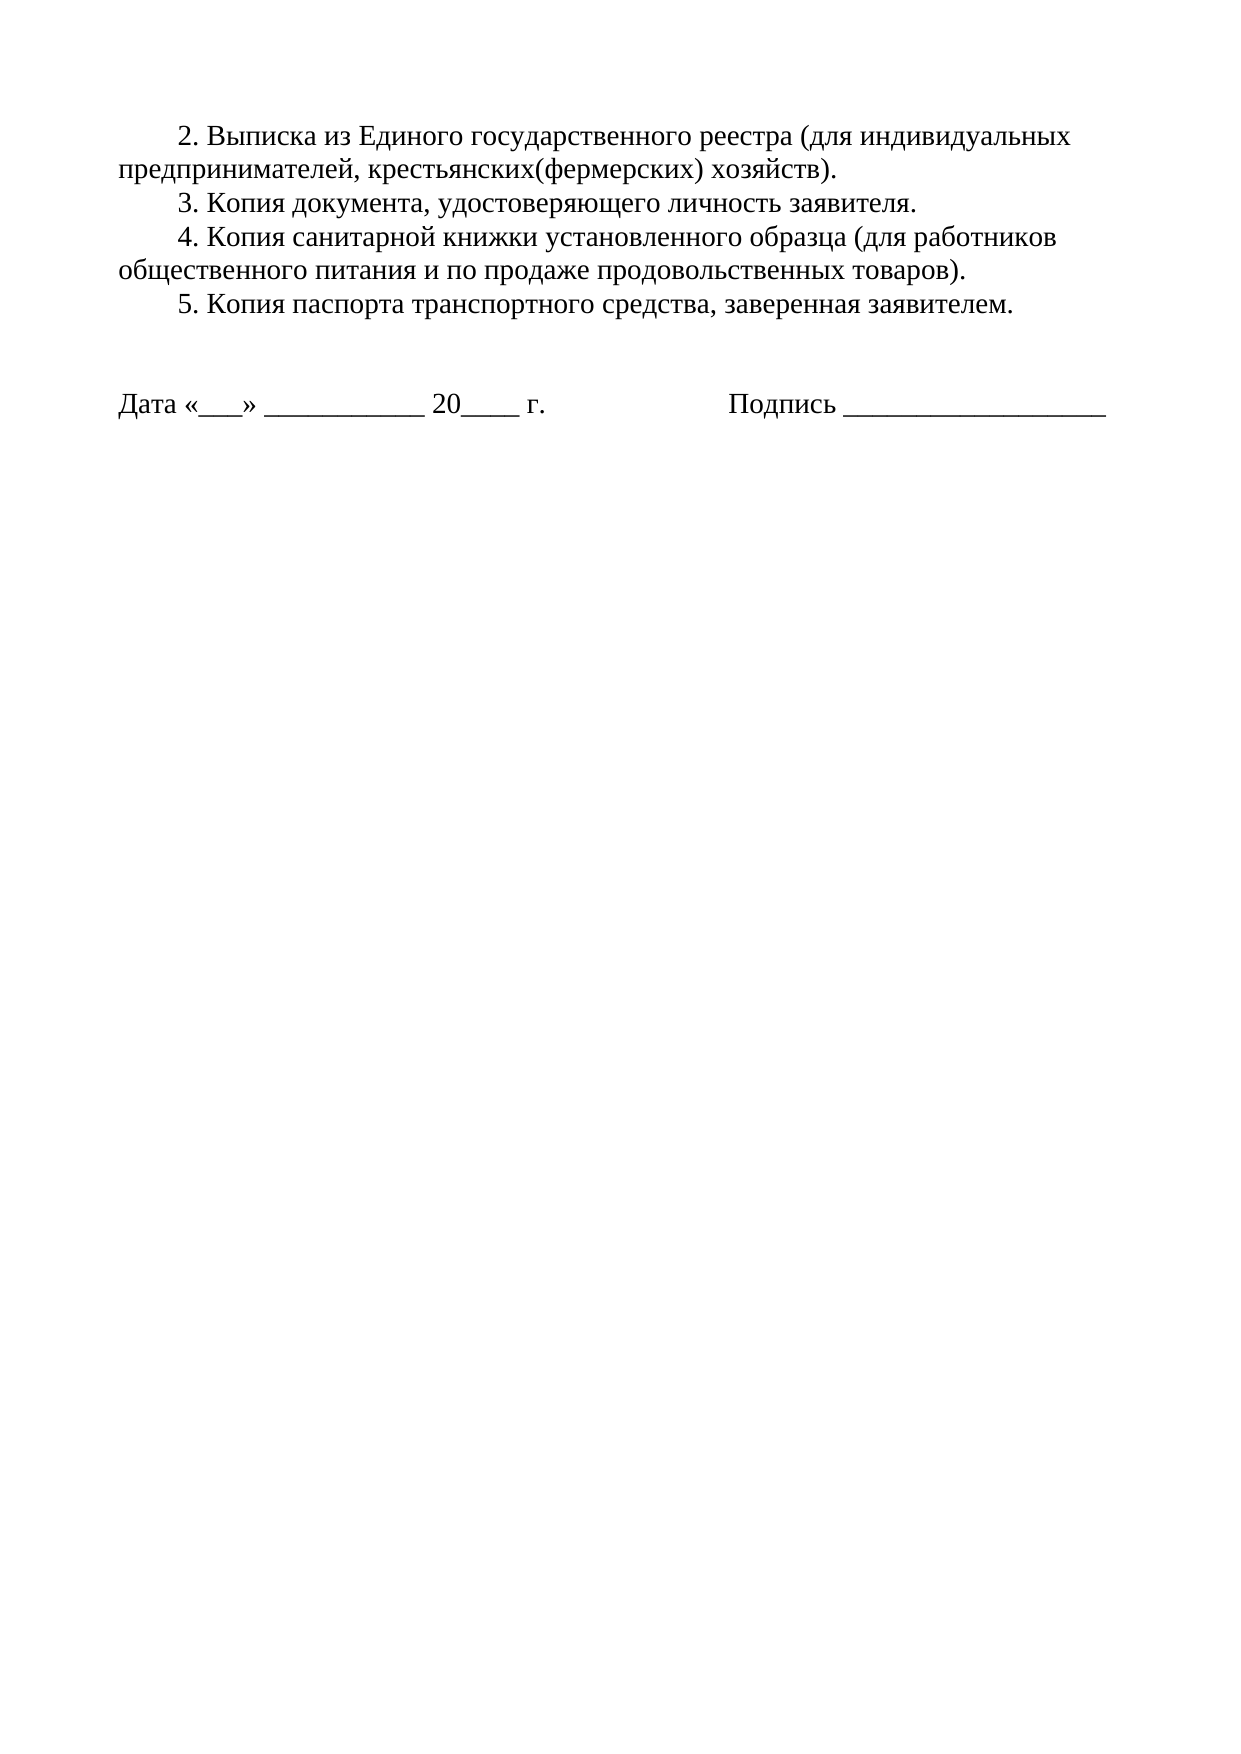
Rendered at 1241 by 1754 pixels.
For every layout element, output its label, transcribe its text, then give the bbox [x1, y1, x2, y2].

text 3. Копия документа, удостоверяющего личность заявителя. [118, 185, 1163, 219]
text 2. Выписка из Единого государственного реестра (для индивидуальных предпринимателей, крестьянских(фермерских) хозяйств). [118, 118, 1163, 185]
text 4. Копия санитарной книжки установленного образца (для работников общественного питания и по продаже продовольственных товаров). [118, 219, 1163, 286]
text Дата «___» ___________ 20____ г. Подпись __________________ [118, 386, 1163, 420]
text 5. Копия паспорта транспортного средства, заверенная заявителем. [118, 286, 1163, 319]
